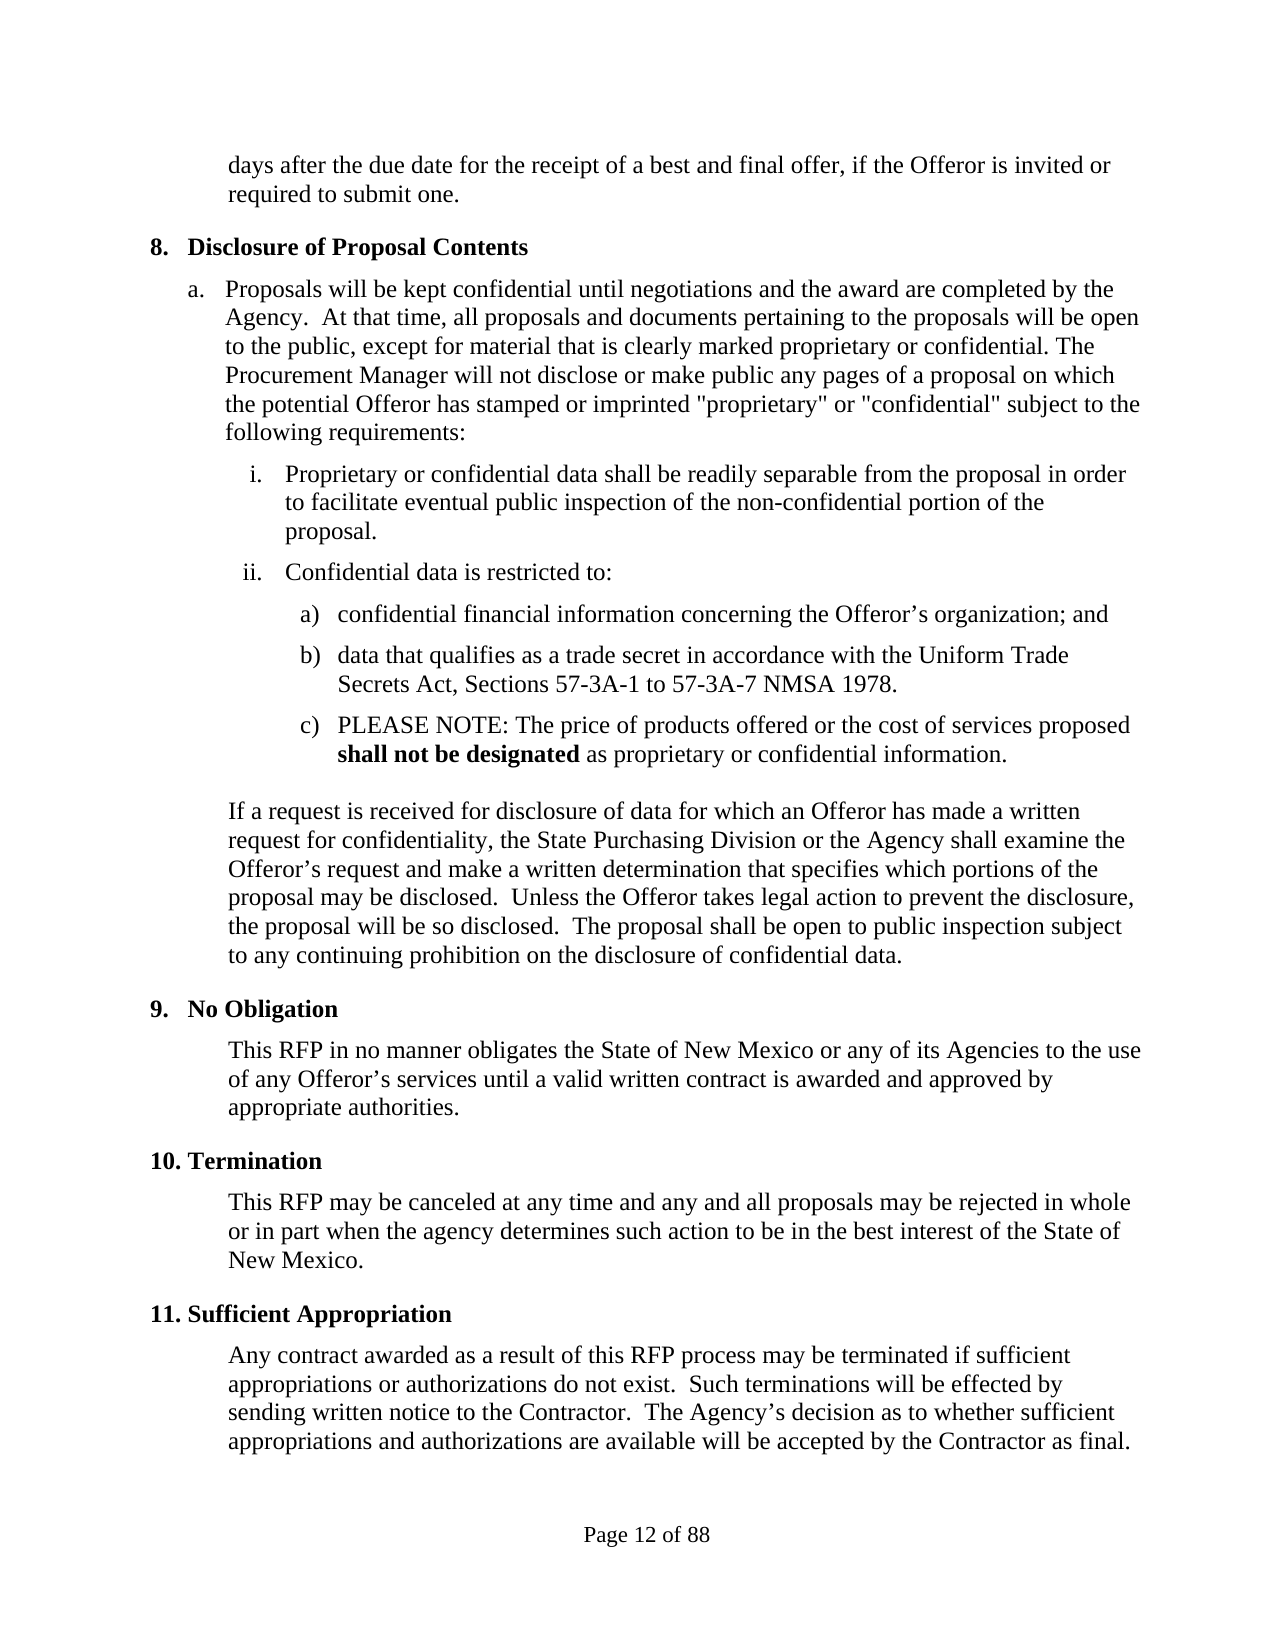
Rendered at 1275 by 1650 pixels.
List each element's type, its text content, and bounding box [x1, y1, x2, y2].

list Proprietary or confidential data shall be readily separable from the proposal in order to facilitate eventual public inspection of the non-confidential portion of the proposal. [262, 459, 1143, 545]
list Confidential data is restricted to: [262, 557, 1143, 586]
text If a request is received for disclosure of data for which an Offeror has made a written request for confidentiality, the State Purchasing Division or the Agency shall examine the Offeror’s request and make a written determination that specifies which portions of the proposal may be disclosed. Unless the Offeror takes legal action to prevent the disclosure, the proposal will be so disclosed. The proposal shall be open to public inspection subject to any continuing prohibition on the disclosure of confidential data. [228, 796, 1143, 969]
list Proposals will be kept confidential until negotiations and the award are completed by the Agency. At that time, all proposals and documents pertaining to the proposals will be open to the public, except for material that is clearly marked proprietary or confidential. The Procurement Manager will not disclose or make public any pages of a proposal on which the potential Offeror has stamped or imprinted "proprietary" or "confidential" subject to the following requirements: [187, 274, 1143, 446]
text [228, 150, 1143, 207]
list confidential financial information concerning the Offeror’s organization; and [300, 599, 1143, 627]
text Any contract awarded as a result of this RFP process may be terminated if sufficient appropriations or authorizations do not exist. Such terminations will be effected by sending written notice to the Contractor. The Agency’s decision as to whether sufficient appropriations and authorizations are available will be accepted by the Contractor as final. [228, 1340, 1143, 1455]
list PLEASE NOTE: The price of products offered or the cost of services proposed shall not be designated as proprietary or confidential information. [300, 710, 1143, 767]
list Termination [150, 1146, 1143, 1175]
text This RFP may be canceled at any time and any and all proposals may be rejected in whole or in part when the agency determines such action to be in the best interest of the State of New Mexico. [228, 1187, 1143, 1274]
list Disclosure of Proposal Contents [150, 232, 1143, 261]
list Sufficient Appropriation [150, 1299, 1143, 1327]
list data that qualifies as a trade secret in accordance with the Uniform Trade Secrets Act, Sections 57-3A-1 to 57-3A-7 NMSA 1978. [300, 640, 1143, 697]
text This RFP in no manner obligates the State of New Mexico or any of its Agencies to the use of any Offeror’s services until a valid written contract is awarded and approved by appropriate authorities. [228, 1035, 1143, 1121]
list No Obligation [150, 994, 1143, 1022]
